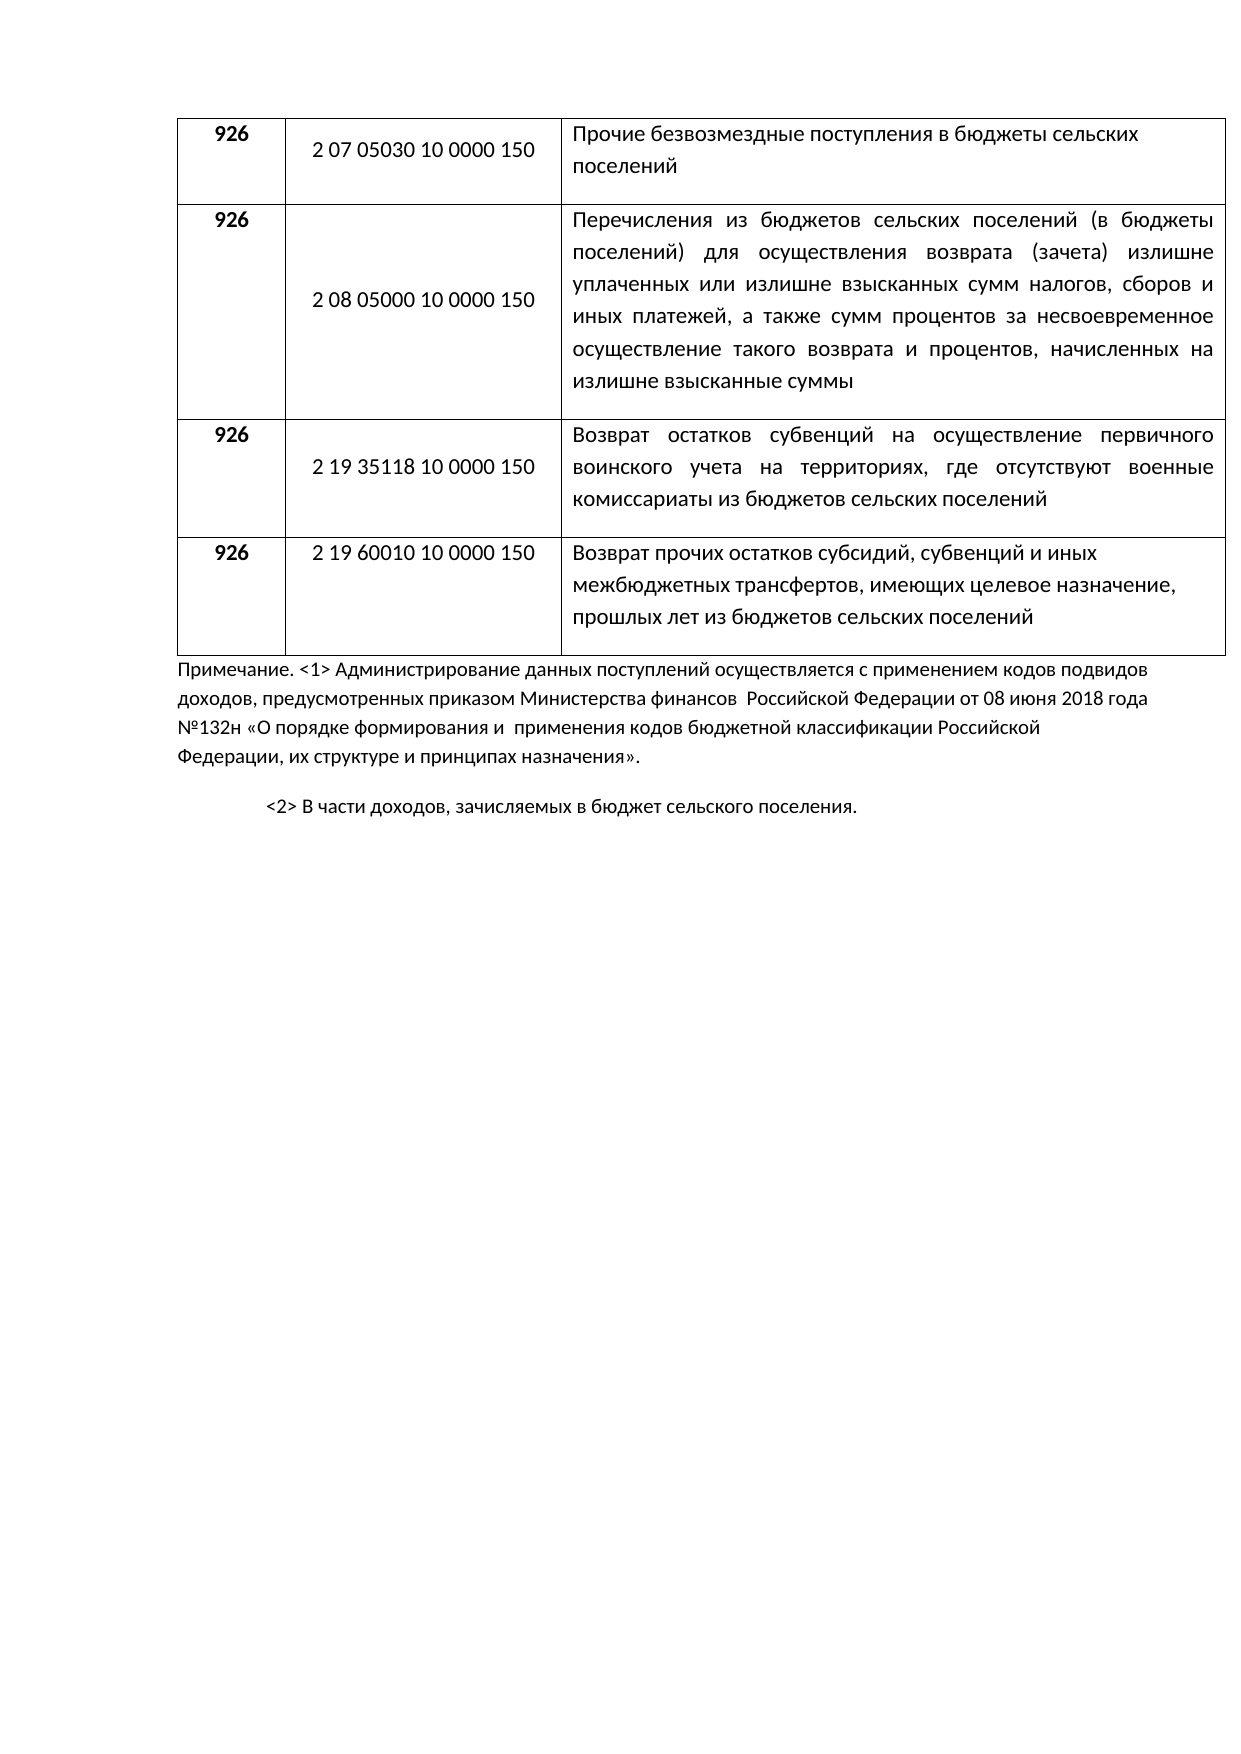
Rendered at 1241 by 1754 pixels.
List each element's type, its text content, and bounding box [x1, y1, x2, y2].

table_cell 926 [178, 538, 285, 655]
table_cell 2 19 60010 10 0000 150 [286, 538, 561, 655]
table_cell Прочие безвозмездные поступления в бюджеты сельских поселений [562, 119, 1225, 204]
text Примечание. <1> Администрирование данных поступлений осуществляется с применением кодов подвидов доходов, предусмотренных приказом Министерства финансов Российской Федерации от 08 июня 2018 года №132н «О порядке формирования и применения кодов бюджетной классификации Российской Федерации, их структуре и принципах назначения». [177, 656, 1152, 769]
table_cell 926 [178, 119, 285, 204]
table_cell Перечисления из бюджетов сельских поселений (в бюджеты поселений) для осуществления возврата (зачета) излишне уплаченных или излишне взысканных сумм налогов, сборов и иных платежей, а также сумм процентов за несвоевременное осуществление такого возврата и процентов, начисленных на излишне взысканные суммы [562, 205, 1225, 419]
table_cell 926 [178, 420, 285, 537]
table_cell Возврат прочих остатков субсидий, субвенций и иных межбюджетных трансфертов, имеющих целевое назначение, прошлых лет из бюджетов сельских поселений [562, 538, 1225, 655]
table_cell Возврат остатков субвенций на осуществление первичного воинского учета на территориях, где отсутствуют военные комиссариаты из бюджетов сельских поселений [562, 420, 1225, 537]
table_cell 2 19 35118 10 0000 150 [286, 420, 561, 537]
text <2> В части доходов, зачисляемых в бюджет сельского поселения. [177, 793, 1152, 819]
table_cell 926 [178, 205, 285, 419]
table_cell 2 07 05030 10 0000 150 [286, 119, 561, 204]
table_cell 2 08 05000 10 0000 150 [286, 205, 561, 419]
